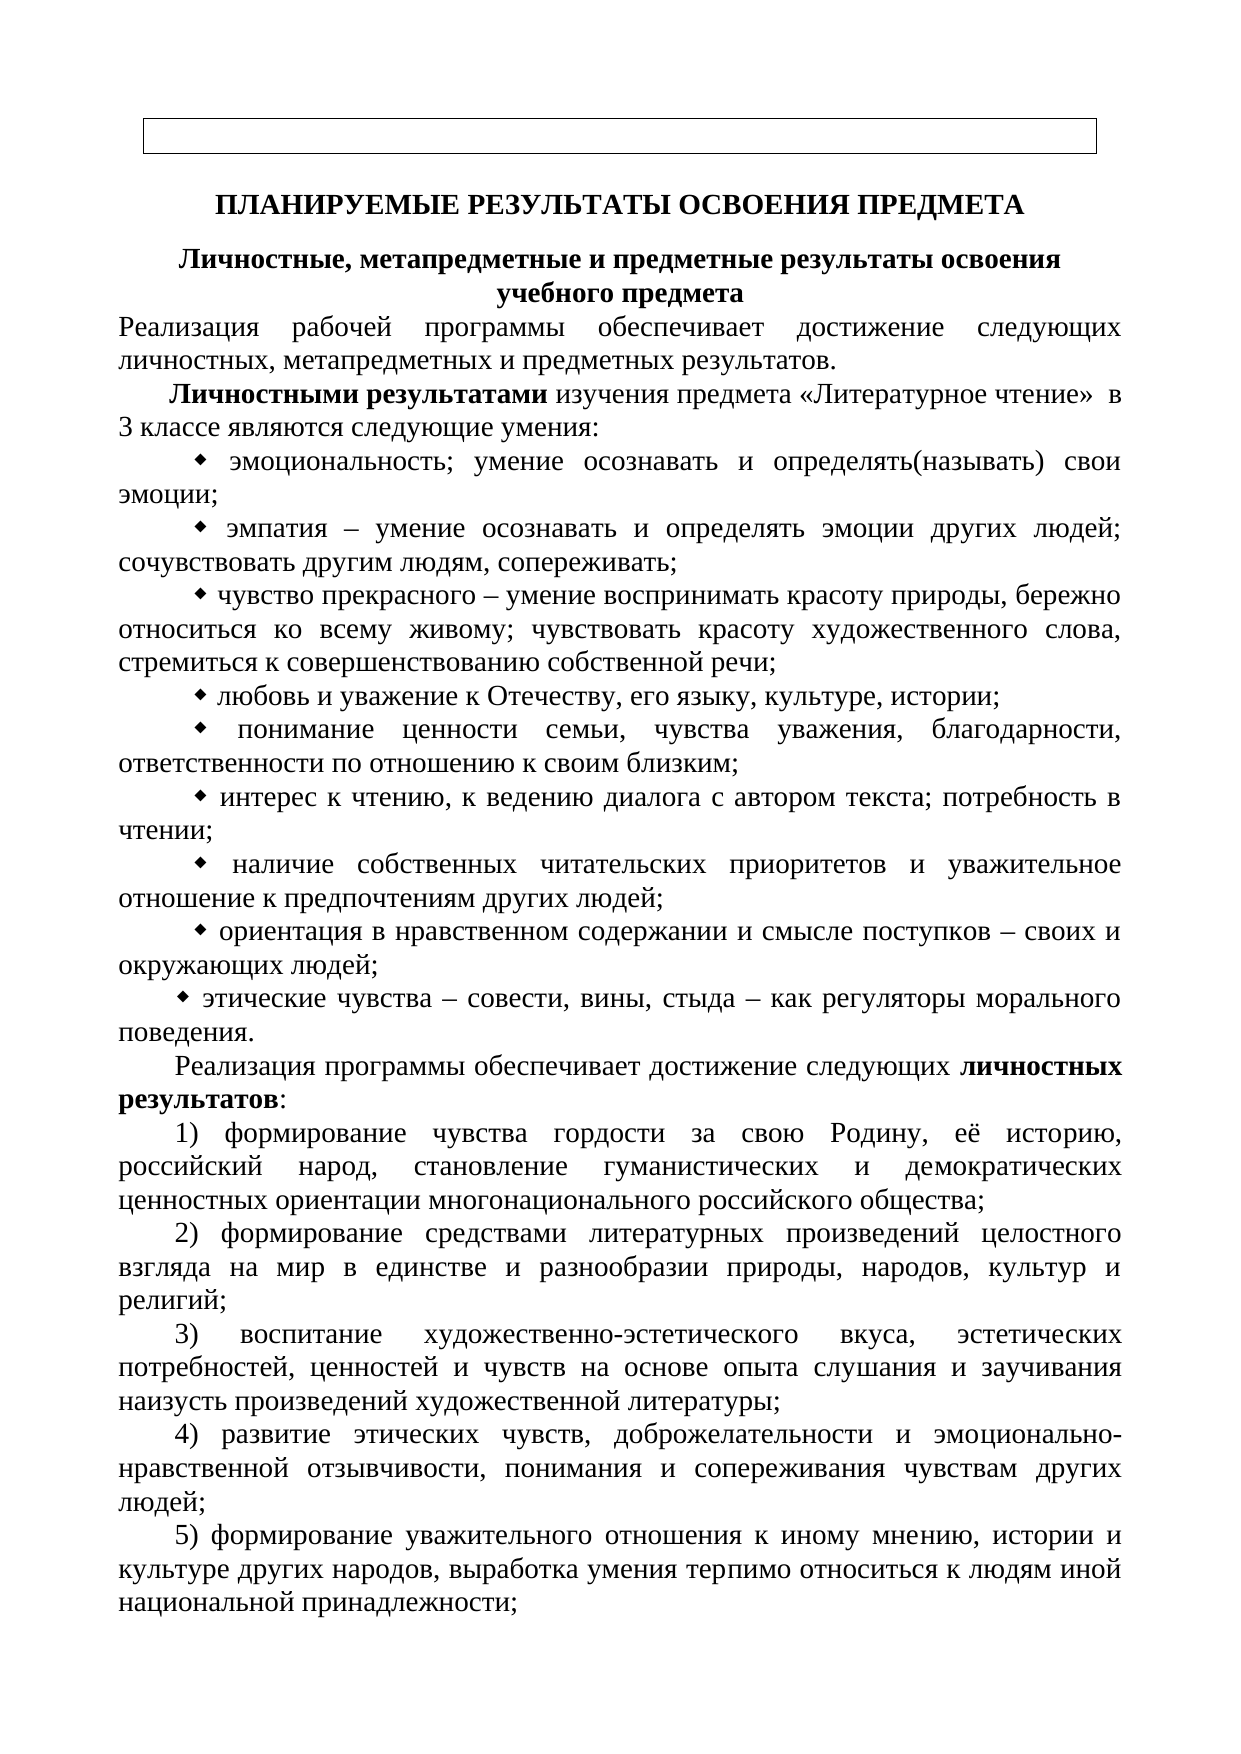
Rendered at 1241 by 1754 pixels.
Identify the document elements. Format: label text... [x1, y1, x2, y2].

text интерес к чтению, к ведению диалога с автором текста; потребность в чтении; [118, 779, 1122, 846]
text 3) воспитание художественно-эстетического вкуса, эстетических потребностей, ценностей и чувств на основе опыта слушания и заучивания наизусть произведений художественной литературы; [118, 1316, 1122, 1417]
text ориентация в нравственном содержании и смысле поступков – своих и окружающих людей; [118, 913, 1122, 980]
text эмпатия – умение осознавать и определять эмоции других людей; сочувствовать другим людям, сопереживать; [118, 510, 1122, 577]
text чувство прекрасного – умение воспринимать красоту природы, бережно относиться ко всему живому; чувствовать красоту художественного слова, стремиться к совершенствованию собственной речи; [118, 577, 1122, 678]
text Реализация программы обеспечивает достижение следующих личностных результатов: [118, 1048, 1122, 1115]
text 1) формирование чувства гордости за свою Родину, её историю, российский народ, становление гуманистических и демократических ценностных ориентации многонационального российского общества; [118, 1115, 1122, 1215]
text эмоциональность; умение осознавать и определять(называть) свои эмоции; [118, 443, 1122, 510]
text наличие собственных читательских приоритетов и уважительное отношение к предпочтениям других людей; [118, 846, 1122, 913]
text этические чувства – совести, вины, стыда – как регуляторы морального поведения. [118, 980, 1122, 1048]
text ПЛАНИРУЕМЫЕ РЕЗУЛЬТАТЫ ОСВОЕНИЯ ПРЕДМЕТА [118, 187, 1122, 221]
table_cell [144, 119, 1096, 153]
text Личностные, метапредметные и предметные результаты освоения учебного предмета [118, 242, 1122, 309]
text понимание ценности семьи, чувства уважения, благодарности, ответственности по отношению к своим близким; [118, 712, 1122, 779]
text 4) развитие этических чувств, доброжелательности и эмоционально-нравственной отзывчивости, понимания и сопереживания чувствам других людей; [118, 1417, 1122, 1517]
text любовь и уважение к Отечеству, его языку, культуре, истории; [118, 678, 1122, 712]
text 2) формирование средствами литературных произведений целостного взгляда на мир в единстве и разнообразии природы, народов, культур и религий; [118, 1215, 1122, 1316]
text Личностными результатами изучения предмета «Литературное чтение» в 3 классе являются следующие умения: [118, 376, 1122, 443]
text 5) формирование уважительного отношения к иному мнению, истории и культуре других народов, выработка умения терпимо относиться к людям иной национальной принадлежности; [118, 1517, 1122, 1618]
text Реализация рабочей программы обеспечивает достижение следующих личностных, метапредметных и предметных результатов. [118, 309, 1122, 376]
